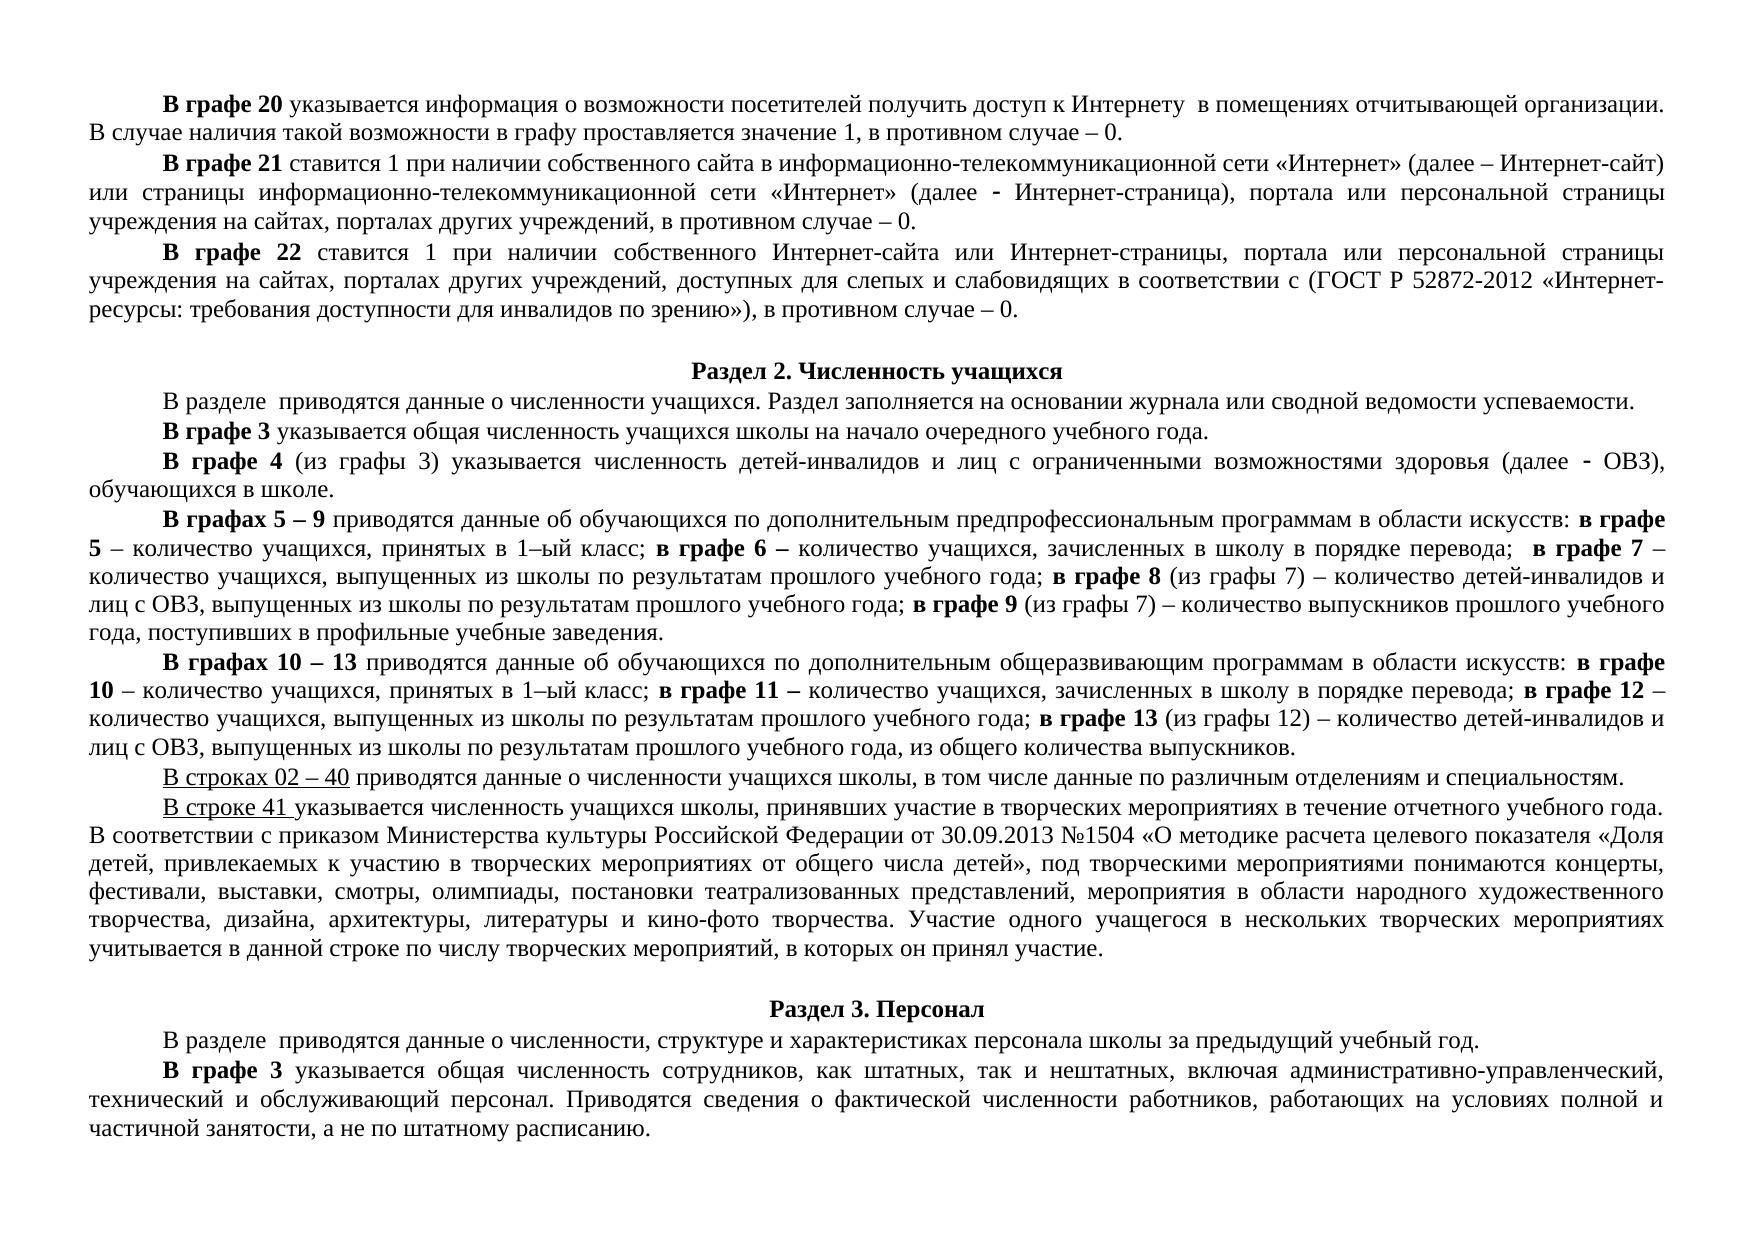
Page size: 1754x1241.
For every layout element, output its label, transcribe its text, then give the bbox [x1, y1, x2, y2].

text В графе 3 указывается общая численность сотрудников, как штатных, так и нештатных, включая административно-управленческий, технический и обслуживающий персонал. Приводятся сведения о фактической численности работников, работающих на условиях полной и частичной занятости, а не по штатному расписанию. [89, 1056, 1665, 1142]
text В строках 02 – 40 приводятся данные о численности учащихся школы, в том числе данные по различным отделениям и специальностям. [89, 763, 1665, 791]
text В разделе приводятся данные о численности учащихся. Раздел заполняется на основании журнала или сводной ведомости успеваемости. [89, 387, 1665, 415]
text В графе 20 указывается информация о возможности посетителей получить доступ к Интернету в помещениях отчитывающей организации. В случае наличия такой возможности в графу проставляется значение 1, в противном случае – 0. [89, 89, 1665, 146]
text В графе 4 (из графы 3) указывается численность детей-инвалидов и лиц с ограниченными возможностями здоровья (далее ОВЗ), обучающихся в школе. [89, 447, 1665, 503]
text В графах 5 – 9 приводятся данные об обучающихся по дополнительным предпрофессиональным программам в области искусств: в графе 5 – количество учащихся, принятых в 1–ый класс; в графе 6 – количество учащихся, зачисленных в школу в порядке перевода; в графе 7 – количество учащихся, выпущенных из школы по результатам прошлого учебного года; в графе 8 (из графы 7) – количество детей-инвалидов и лиц с ОВЗ, выпущенных из школы по результатам прошлого учебного года; в графе 9 (из графы 7) – количество выпускников прошлого учебного года, поступивших в профильные учебные заведения. [89, 505, 1665, 646]
text В графе 22 ставится 1 при наличии собственного Интернет-сайта или Интернет-страницы, портала или персональной страницы учреждения на сайтах, порталах других учреждений, доступных для слепых и слабовидящих в соответствии с (ГОСТ Р 52872-2012 «Интернет-ресурсы: требования доступности для инвалидов по зрению»), в противном случае – 0. [89, 237, 1665, 323]
text В разделе приводятся данные о численности, структуре и характеристиках персонала школы за предыдущий учебный год. [89, 1025, 1665, 1053]
text В графах 10 – 13 приводятся данные об обучающихся по дополнительным общеразвивающим программам в области искусств: в графе 10 – количество учащихся, принятых в 1–ый класс; в графе 11 – количество учащихся, зачисленных в школу в порядке перевода; в графе 12 – количество учащихся, выпущенных из школы по результатам прошлого учебного года; в графе 13 (из графы 12) – количество детей-инвалидов и лиц с ОВЗ, выпущенных из школы по результатам прошлого учебного года, из общего количества выпускников. [89, 648, 1665, 761]
text Раздел 2. Численность учащихся [89, 356, 1665, 384]
text Раздел 3. Персонал [89, 994, 1665, 1023]
text В строке 41 указывается численность учащихся школы, принявших участие в творческих мероприятиях в течение отчетного учебного года. В соответствии с приказом Министерства культуры Российской Федерации от 30.09.2013 №1504 «О методике расчета целевого показателя «Доля детей, привлекаемых к участию в творческих мероприятиях от общего числа детей», под творческими мероприятиями понимаются концерты, фестивали, выставки, смотры, олимпиады, постановки театрализованных представлений, мероприятия в области народного художественного творчества, дизайна, архитектуры, литературы и кино-фото творчества. Участие одного учащегося в нескольких творческих мероприятиях учитывается в данной строке по числу творческих мероприятий, в которых он принял участие. [89, 793, 1665, 962]
text В графе 21 ставится 1 при наличии собственного сайта в информационно-телекоммуникационной сети «Интернет» (далее – Интернет-сайт) или страницы информационно-телекоммуникационной сети «Интернет» (далее Интернет-страница), портала или персональной страницы учреждения на сайтах, порталах других учреждений, в противном случае – 0. [89, 148, 1665, 234]
text В графе 3 указывается общая численность учащихся школы на начало очередного учебного года. [89, 417, 1665, 445]
